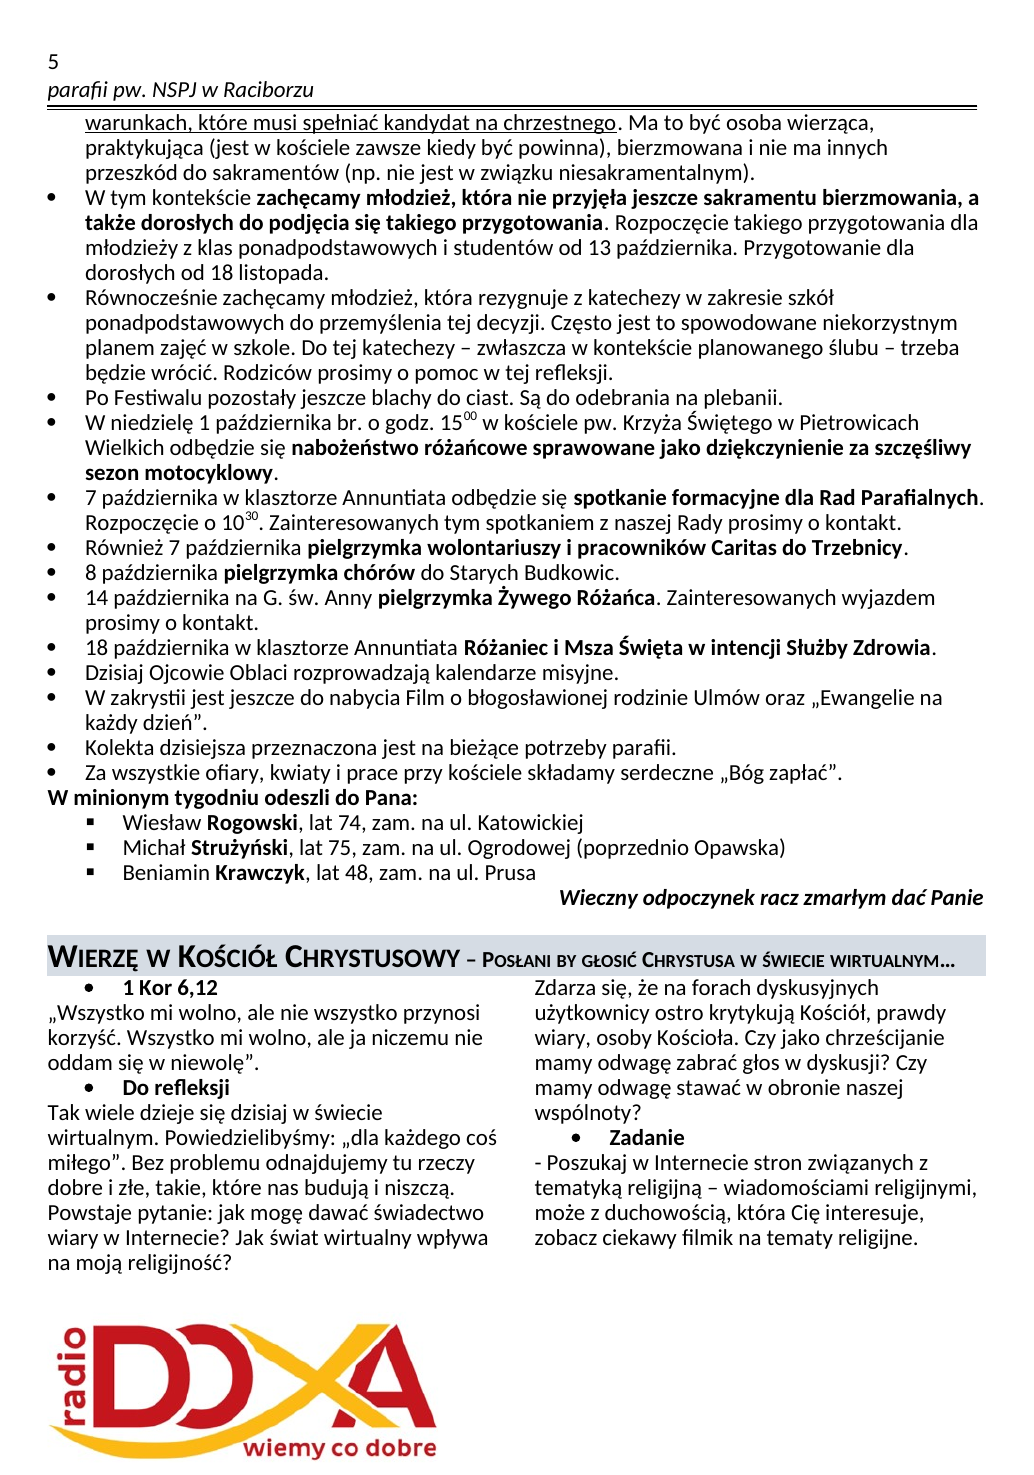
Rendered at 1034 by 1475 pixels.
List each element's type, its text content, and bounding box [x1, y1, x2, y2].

list Beniamin Krawczyk, lat 48, zam. na ul. Prusa [85, 860, 986, 885]
list Również 7 października pielgrzymka wolontariuszy i pracowników Caritas do Trzebnicy. [47, 535, 986, 560]
list 7 października w klasztorze Annuntiata odbędzie się spotkanie formacyjne dla Rad Parafialnych. Rozpoczęcie o 1030. Zainteresowanych tym spotkaniem z naszej Rady prosimy o kontakt. [47, 485, 986, 535]
text Zdarza się, że na forach dyskusyjnych użytkownicy ostro krytykują Kościół, prawdy wiary, osoby Kościoła. Czy jako chrześcijanie mamy odwagę zabrać głos w dyskusji? Czy mamy odwagę stawać w obronie naszej wspólnoty? [534, 976, 986, 1126]
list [47, 110, 986, 185]
text Wierzę w Kościół Chrystusowy – Posłani by głosić Chrystusa w świecie wirtualnym… [47, 935, 986, 976]
list Równocześnie zachęcamy młodzież, która rezygnuje z katechezy w zakresie szkół ponadpodstawowych do przemyślenia tej decyzji. Często jest to spowodowane niekorzystnym planem zajęć w szkole. Do tej katechezy – zwłaszcza w kontekście planowanego ślubu – trzeba będzie wrócić. Rodziców prosimy o pomoc w tej refleksji. [47, 285, 986, 385]
list Za wszystkie ofiary, kwiaty i prace przy kościele składamy serdeczne „Bóg zapłać”. [47, 760, 986, 785]
list Michał Strużyński, lat 75, zam. na ul. Ogrodowej (poprzednio Opawska) [85, 835, 986, 860]
list W niedzielę 1 października br. o godz. 1500 w kościele pw. Krzyża Świętego w Pietrowicach Wielkich odbędzie się nabożeństwo różańcowe sprawowane jako dziękczynienie za szczęśliwy sezon motocyklowy. [47, 410, 986, 485]
text Wieczny odpoczynek racz zmarłym dać Panie [47, 885, 986, 910]
list Po Festiwalu pozostały jeszcze blachy do ciast. Są do odebrania na plebanii. [47, 385, 986, 410]
text W minionym tygodniu odeszli do Pana: [47, 785, 986, 810]
list Kolekta dzisiejsza przeznaczona jest na bieżące potrzeby parafii. [47, 735, 986, 760]
text Tak wiele dzieje się dzisiaj w świecie wirtualnym. Powiedzielibyśmy: „dla każdego coś miłego”. Bez problemu odnajdujemy tu rzeczy dobre i złe, takie, które nas budują i niszczą. Powstaje pytanie: jak mogę dawać świadectwo wiary w Internecie? Jak świat wirtualny wpływa na moją religijność? [47, 1101, 499, 1276]
text „Wszystko mi wolno, ale nie wszystko przynosi korzyść. Wszystko mi wolno, ale ja niczemu nie oddam się w niewolę”. [47, 1001, 499, 1076]
list Do refleksji [85, 1076, 499, 1101]
list Wiesław Rogowski, lat 74, zam. na ul. Katowickiej [85, 810, 986, 835]
text - Poszukaj w Internecie stron związanych z tematyką religijną – wiadomościami religijnymi, może z duchowością, która Cię interesuje, zobacz ciekawy filmik na tematy religijne. [534, 1151, 986, 1251]
list Zadanie [572, 1126, 986, 1151]
list 1 Kor 6,12 [85, 976, 499, 1001]
list 8 października pielgrzymka chórów do Starych Budkowic. [47, 560, 986, 585]
list W tym kontekście zachęcamy młodzież, która nie przyjęła jeszcze sakramentu bierzmowania, a także dorosłych do podjęcia się takiego przygotowania. Rozpoczęcie takiego przygotowania dla młodzieży z klas ponadpodstawowych i studentów od 13 października. Przygotowanie dla dorosłych od 18 listopada. [47, 185, 986, 285]
list W zakrystii jest jeszcze do nabycia Film o błogosławionej rodzinie Ulmów oraz „Ewangelie na każdy dzień”. [47, 685, 986, 735]
picture [32, 1296, 464, 1475]
list 18 października w klasztorze Annuntiata Różaniec i Msza Święta w intencji Służby Zdrowia. [47, 635, 986, 660]
list 14 października na G. św. Anny pielgrzymka Żywego Różańca. Zainteresowanych wyjazdem prosimy o kontakt. [47, 585, 986, 635]
list Dzisiaj Ojcowie Oblaci rozprowadzają kalendarze misyjne. [47, 660, 986, 685]
